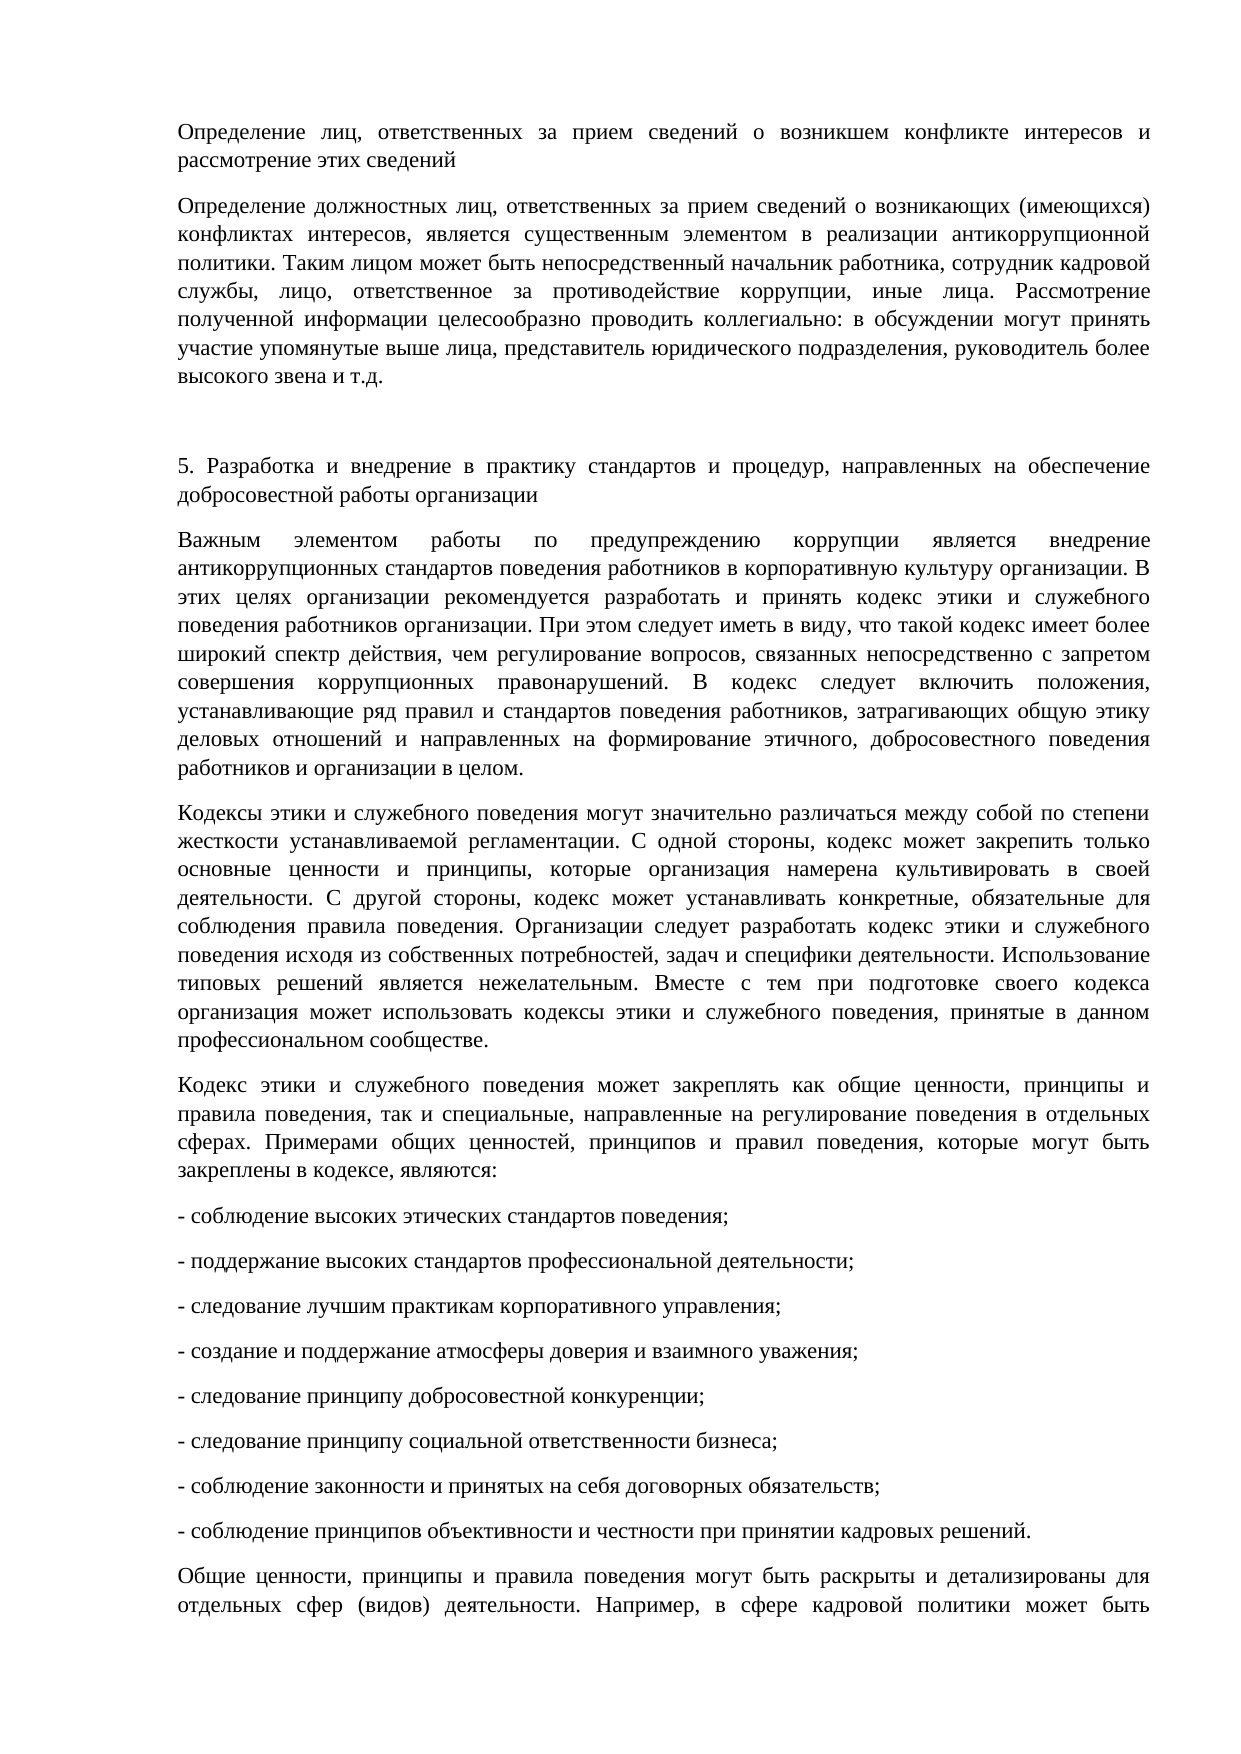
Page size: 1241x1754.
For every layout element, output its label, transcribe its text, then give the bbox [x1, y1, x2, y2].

text - следование принципу социальной ответственности бизнеса; [177, 1427, 1152, 1453]
text - следование лучшим практикам корпоративного управления; [177, 1292, 1152, 1318]
text Определение лиц, ответственных за прием сведений о возникшем конфликте интересов и рассмотрение этих сведений [177, 118, 1152, 173]
text Определение должностных лиц, ответственных за прием сведений о возникающих (имеющихся) конфликтах интересов, является существенным элементом в реализации антикоррупционной политики. Таким лицом может быть непосредственный начальник работника, сотрудник кадровой службы, лицо, ответственное за противодействие коррупции, иные лица. Рассмотрение полученной информации целесообразно проводить коллегиально: в обсуждении могут принять участие упомянутые выше лица, представитель юридического подразделения, руководитель более высокого звена и т.д. [177, 192, 1152, 389]
text - следование принципу добросовестной конкуренции; [177, 1382, 1152, 1408]
text Кодексы этики и служебного поведения могут значительно различаться между собой по степени жесткости устанавливаемой регламентации. С одной стороны, кодекс может закрепить только основные ценности и принципы, которые организация намерена культивировать в своей деятельности. С другой стороны, кодекс может устанавливать конкретные, обязательные для соблюдения правила поведения. Организации следует разработать кодекс этики и служебного поведения исходя из собственных потребностей, задач и специфики деятельности. Использование типовых решений является нежелательным. Вместе с тем при подготовке своего кодекса организация может использовать кодексы этики и служебного поведения, принятые в данном профессиональном сообществе. [177, 799, 1152, 1052]
text 5. Разработка и внедрение в практику стандартов и процедур, направленных на обеспечение добросовестной работы организации [177, 452, 1152, 507]
text Кодекс этики и служебного поведения может закреплять как общие ценности, принципы и правила поведения, так и специальные, направленные на регулирование поведения в отдельных сферах. Примерами общих ценностей, принципов и правил поведения, которые могут быть закреплены в кодексе, являются: [177, 1071, 1152, 1183]
text - поддержание высоких стандартов профессиональной деятельности; [177, 1247, 1152, 1273]
text - соблюдение принципов объективности и честности при принятии кадровых решений. [177, 1517, 1152, 1544]
text Важным элементом работы по предупреждению коррупции является внедрение антикоррупционных стандартов поведения работников в корпоративную культуру организации. В этих целях организации рекомендуется разработать и принять кодекс этики и служебного поведения работников организации. При этом следует иметь в виду, что такой кодекс имеет более широкий спектр действия, чем регулирование вопросов, связанных непосредственно с запретом совершения коррупционных правонарушений. В кодекс следует включить положения, устанавливающие ряд правил и стандартов поведения работников, затрагивающих общую этику деловых отношений и направленных на формирование этичного, добросовестного поведения работников и организации в целом. [177, 526, 1152, 780]
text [177, 1562, 1152, 1617]
text - создание и поддержание атмосферы доверия и взаимного уважения; [177, 1337, 1152, 1363]
text - соблюдение законности и принятых на себя договорных обязательств; [177, 1472, 1152, 1499]
text - соблюдение высоких этических стандартов поведения; [177, 1202, 1152, 1228]
